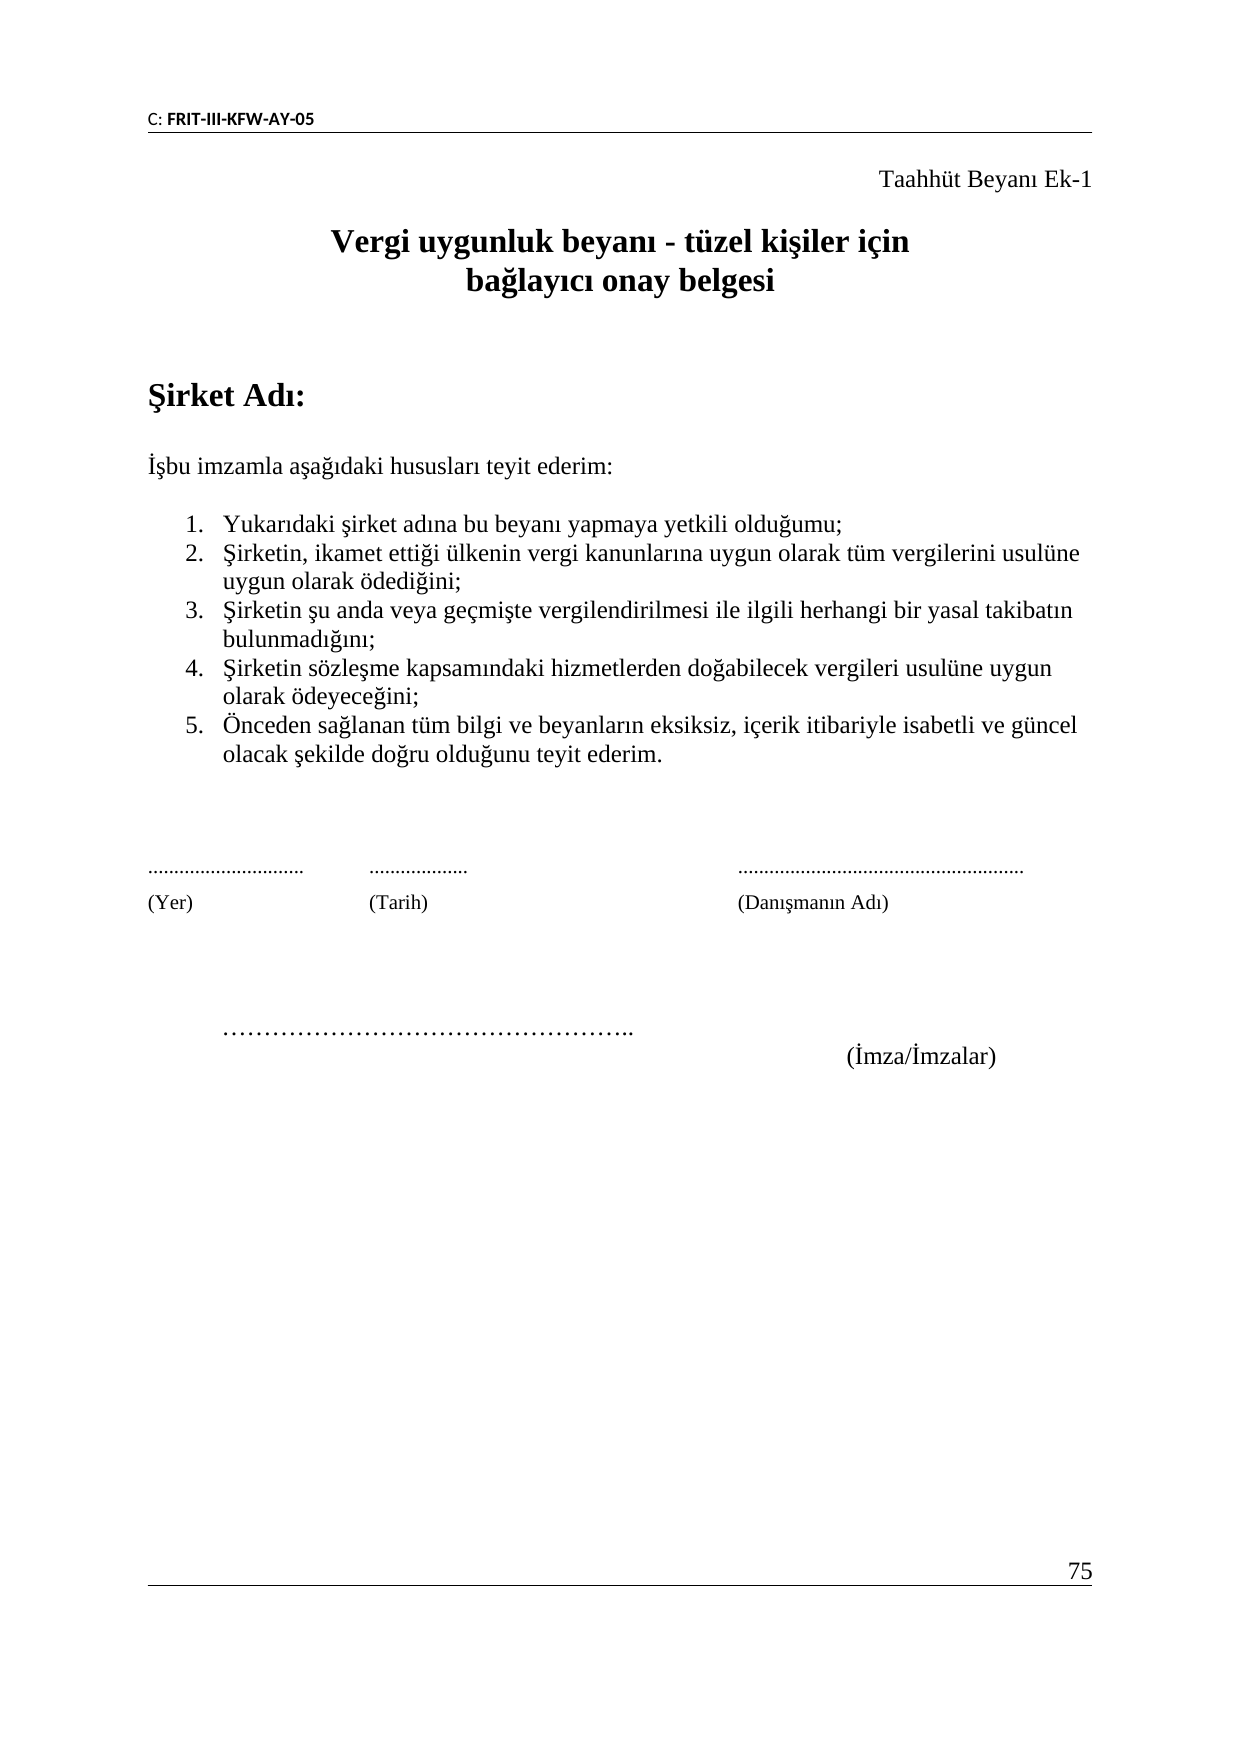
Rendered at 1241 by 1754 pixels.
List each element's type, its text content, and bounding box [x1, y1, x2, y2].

list Yukarıdaki şirket adına bu beyanı yapmaya yetkili olduğumu; [185, 509, 1092, 538]
text Taahhüt Beyanı Ek-1 [148, 164, 1092, 193]
text .............................. ................... ....................................................... (Yer) (Tarih) (Danışmanın Adı) [148, 854, 1092, 914]
list ………………………………………….. [221, 983, 1092, 1041]
list (İmza/İmzalar) [221, 1041, 1092, 1070]
text İşbu imzamla aşağıdaki hususları teyit ederim: [148, 451, 1092, 480]
text bağlayıcı onay belgesi [148, 260, 1092, 298]
list Şirketin sözleşme kapsamındaki hizmetlerden doğabilecek vergileri usulüne uygun olarak ödeyeceğini; [185, 653, 1092, 710]
list Şirketin, ikamet ettiği ülkenin vergi kanunlarına uygun olarak tüm vergilerini usulüne uygun olarak ödediğini; [185, 538, 1092, 595]
list Şirketin şu anda veya geçmişte vergilendirilmesi ile ilgili herhangi bir yasal takibatın bulunmadığını; [185, 595, 1092, 653]
list Önceden sağlanan tüm bilgi ve beyanların eksiksiz, içerik itibariyle isabetli ve güncel olacak şekilde doğru olduğunu teyit ederim. [185, 710, 1092, 825]
text Vergi uygunluk beyanı - tüzel kişiler için [148, 221, 1092, 260]
text Şirket Adı: [148, 375, 1092, 413]
